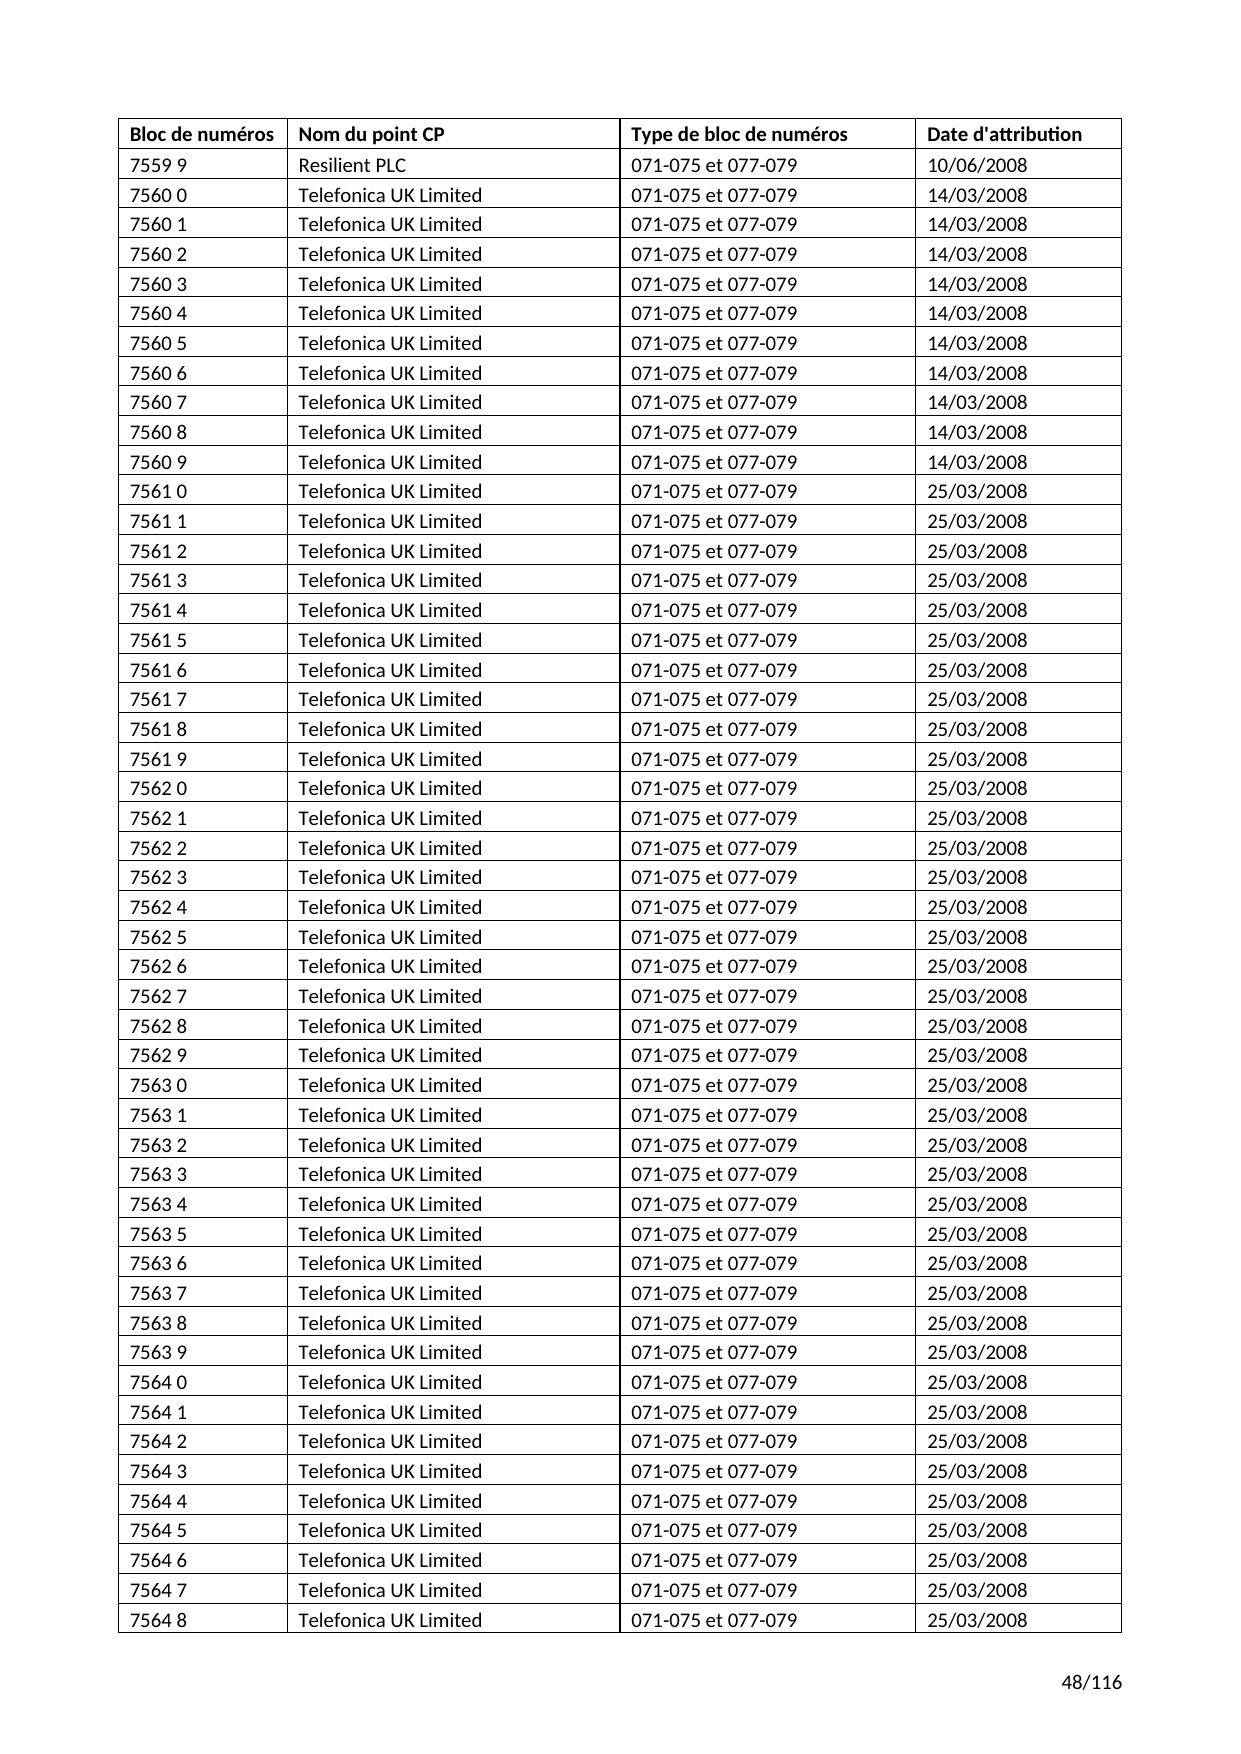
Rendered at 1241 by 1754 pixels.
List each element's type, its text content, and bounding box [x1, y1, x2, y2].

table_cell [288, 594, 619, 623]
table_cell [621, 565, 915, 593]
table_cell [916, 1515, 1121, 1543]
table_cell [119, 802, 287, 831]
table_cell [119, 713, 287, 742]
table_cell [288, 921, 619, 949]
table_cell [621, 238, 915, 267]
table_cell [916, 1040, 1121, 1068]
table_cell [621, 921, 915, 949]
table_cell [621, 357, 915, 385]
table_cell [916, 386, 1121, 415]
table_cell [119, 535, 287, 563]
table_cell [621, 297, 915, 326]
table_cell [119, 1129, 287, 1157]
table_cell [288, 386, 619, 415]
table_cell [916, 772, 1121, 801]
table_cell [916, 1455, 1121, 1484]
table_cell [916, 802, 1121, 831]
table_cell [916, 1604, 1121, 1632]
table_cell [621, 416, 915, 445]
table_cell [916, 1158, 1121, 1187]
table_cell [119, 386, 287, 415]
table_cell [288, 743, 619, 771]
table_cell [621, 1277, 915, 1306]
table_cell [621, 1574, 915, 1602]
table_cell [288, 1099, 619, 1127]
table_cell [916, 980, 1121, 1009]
table_header Date d'attribution [916, 119, 1121, 148]
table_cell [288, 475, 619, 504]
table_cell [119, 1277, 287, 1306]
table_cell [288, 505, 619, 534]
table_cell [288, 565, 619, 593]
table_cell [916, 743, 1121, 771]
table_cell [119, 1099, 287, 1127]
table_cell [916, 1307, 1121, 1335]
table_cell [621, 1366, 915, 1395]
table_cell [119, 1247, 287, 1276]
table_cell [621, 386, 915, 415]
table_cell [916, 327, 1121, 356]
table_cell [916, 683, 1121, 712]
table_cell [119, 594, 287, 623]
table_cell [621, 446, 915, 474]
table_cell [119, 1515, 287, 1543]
table_header Nom du point CP [288, 119, 619, 148]
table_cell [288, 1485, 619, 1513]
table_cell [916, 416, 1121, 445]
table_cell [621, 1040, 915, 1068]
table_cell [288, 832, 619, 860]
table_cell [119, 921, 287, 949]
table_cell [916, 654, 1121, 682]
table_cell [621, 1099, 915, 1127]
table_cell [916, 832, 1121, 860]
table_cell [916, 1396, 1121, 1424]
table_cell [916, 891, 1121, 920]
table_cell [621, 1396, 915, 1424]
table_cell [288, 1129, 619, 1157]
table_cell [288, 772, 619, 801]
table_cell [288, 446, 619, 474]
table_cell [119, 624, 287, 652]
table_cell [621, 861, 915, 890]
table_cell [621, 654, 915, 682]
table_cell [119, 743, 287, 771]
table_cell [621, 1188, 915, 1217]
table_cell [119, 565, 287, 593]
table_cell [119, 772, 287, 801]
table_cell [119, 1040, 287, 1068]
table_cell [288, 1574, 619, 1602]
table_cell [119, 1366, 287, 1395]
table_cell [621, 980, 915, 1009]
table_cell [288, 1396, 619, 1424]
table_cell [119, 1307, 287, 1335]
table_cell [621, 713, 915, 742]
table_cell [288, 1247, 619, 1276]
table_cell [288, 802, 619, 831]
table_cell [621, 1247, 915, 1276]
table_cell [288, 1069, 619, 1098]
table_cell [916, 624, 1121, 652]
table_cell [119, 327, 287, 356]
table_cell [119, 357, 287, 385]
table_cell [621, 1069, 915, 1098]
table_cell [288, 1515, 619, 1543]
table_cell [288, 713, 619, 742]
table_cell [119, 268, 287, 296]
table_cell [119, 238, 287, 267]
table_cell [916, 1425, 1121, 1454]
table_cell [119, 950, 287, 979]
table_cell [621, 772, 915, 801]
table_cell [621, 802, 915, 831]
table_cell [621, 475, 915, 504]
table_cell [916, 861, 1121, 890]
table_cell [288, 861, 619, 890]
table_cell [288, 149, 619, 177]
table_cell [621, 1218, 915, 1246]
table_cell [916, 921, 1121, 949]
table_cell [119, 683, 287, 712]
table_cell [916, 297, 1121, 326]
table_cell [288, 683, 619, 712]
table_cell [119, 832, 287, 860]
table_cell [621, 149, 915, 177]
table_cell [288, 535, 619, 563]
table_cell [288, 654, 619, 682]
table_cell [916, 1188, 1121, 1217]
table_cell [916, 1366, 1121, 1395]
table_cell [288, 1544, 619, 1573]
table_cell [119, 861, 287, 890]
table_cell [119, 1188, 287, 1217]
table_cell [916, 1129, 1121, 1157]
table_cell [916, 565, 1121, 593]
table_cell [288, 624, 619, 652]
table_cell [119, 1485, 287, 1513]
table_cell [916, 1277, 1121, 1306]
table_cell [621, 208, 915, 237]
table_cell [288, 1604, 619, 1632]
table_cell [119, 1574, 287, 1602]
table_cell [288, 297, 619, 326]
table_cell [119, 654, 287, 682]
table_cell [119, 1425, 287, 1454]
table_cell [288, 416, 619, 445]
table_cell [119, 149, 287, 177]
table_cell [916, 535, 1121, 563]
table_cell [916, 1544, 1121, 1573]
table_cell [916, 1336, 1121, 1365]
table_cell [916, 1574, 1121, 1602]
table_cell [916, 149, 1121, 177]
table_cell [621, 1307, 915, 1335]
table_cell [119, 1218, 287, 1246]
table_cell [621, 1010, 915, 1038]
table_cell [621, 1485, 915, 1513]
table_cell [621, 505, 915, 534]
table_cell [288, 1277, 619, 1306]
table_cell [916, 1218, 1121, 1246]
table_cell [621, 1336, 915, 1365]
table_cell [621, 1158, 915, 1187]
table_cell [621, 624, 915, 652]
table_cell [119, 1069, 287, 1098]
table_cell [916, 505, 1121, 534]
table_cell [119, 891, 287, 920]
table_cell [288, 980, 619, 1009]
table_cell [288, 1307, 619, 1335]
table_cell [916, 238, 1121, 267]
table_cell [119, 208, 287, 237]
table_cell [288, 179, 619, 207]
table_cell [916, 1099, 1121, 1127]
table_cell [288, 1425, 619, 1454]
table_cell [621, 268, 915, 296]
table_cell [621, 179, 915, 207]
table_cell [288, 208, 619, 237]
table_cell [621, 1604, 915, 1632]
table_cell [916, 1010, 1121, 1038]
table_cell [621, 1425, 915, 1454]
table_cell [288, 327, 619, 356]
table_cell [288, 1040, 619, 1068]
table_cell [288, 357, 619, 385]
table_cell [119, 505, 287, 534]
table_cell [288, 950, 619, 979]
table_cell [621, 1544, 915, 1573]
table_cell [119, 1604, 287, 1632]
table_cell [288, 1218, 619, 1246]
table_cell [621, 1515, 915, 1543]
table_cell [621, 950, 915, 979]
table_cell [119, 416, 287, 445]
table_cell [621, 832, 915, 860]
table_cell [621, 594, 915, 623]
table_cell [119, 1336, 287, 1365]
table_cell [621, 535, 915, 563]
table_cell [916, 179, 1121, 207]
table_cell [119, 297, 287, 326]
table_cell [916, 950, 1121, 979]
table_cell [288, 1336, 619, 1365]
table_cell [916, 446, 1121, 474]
table_header Type de bloc de numéros [621, 119, 915, 148]
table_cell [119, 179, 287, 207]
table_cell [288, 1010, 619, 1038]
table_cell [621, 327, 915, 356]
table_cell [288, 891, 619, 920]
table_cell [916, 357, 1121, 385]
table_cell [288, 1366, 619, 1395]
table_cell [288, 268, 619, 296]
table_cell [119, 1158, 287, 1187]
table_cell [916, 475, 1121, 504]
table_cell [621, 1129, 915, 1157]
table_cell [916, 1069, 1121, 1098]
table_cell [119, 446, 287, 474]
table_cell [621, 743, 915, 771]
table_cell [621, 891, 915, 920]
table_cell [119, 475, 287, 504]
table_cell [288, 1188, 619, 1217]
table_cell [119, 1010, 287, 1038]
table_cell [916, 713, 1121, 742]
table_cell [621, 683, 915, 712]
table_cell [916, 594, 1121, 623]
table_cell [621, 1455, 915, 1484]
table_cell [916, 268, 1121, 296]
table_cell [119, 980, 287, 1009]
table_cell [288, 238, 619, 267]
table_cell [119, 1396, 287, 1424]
table_header Bloc de numéros [119, 119, 287, 148]
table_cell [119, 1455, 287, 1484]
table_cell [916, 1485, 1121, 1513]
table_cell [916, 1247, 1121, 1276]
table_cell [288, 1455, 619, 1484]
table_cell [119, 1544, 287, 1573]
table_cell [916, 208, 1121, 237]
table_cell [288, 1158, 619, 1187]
